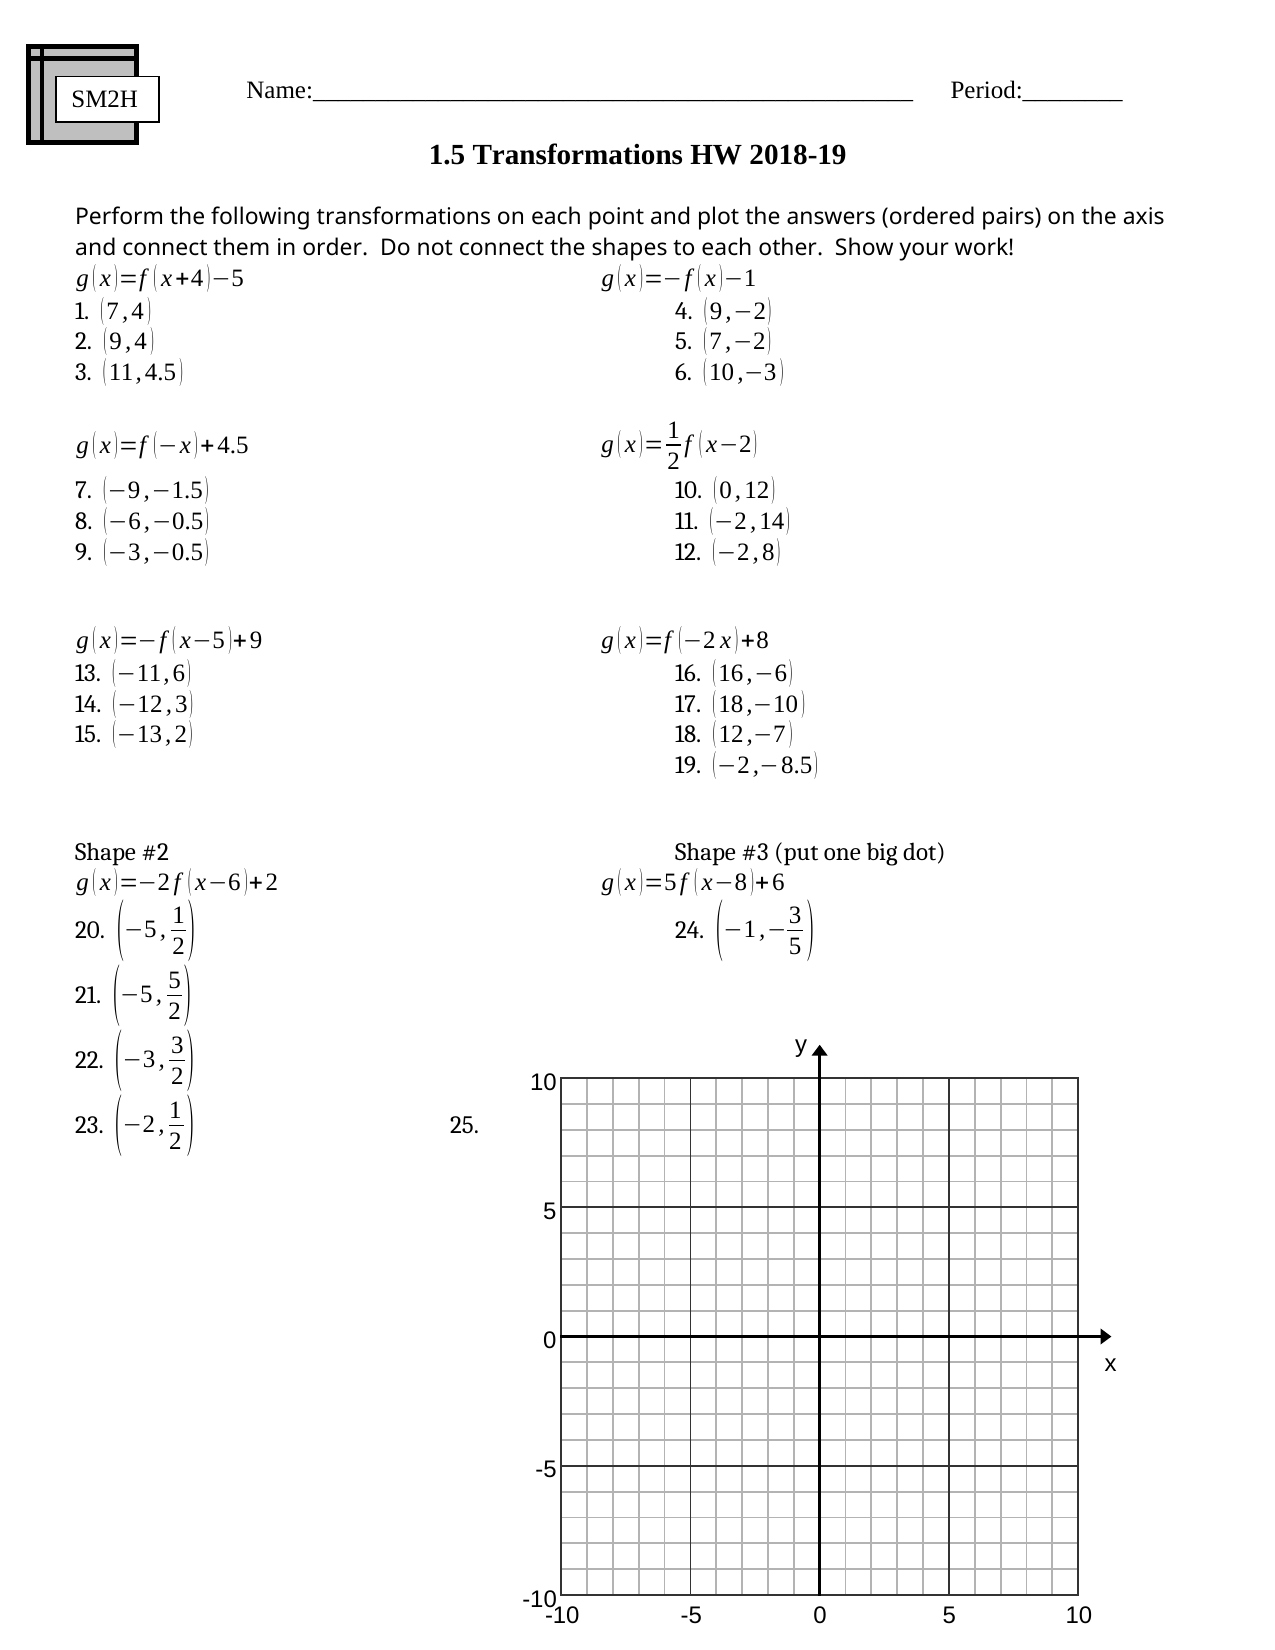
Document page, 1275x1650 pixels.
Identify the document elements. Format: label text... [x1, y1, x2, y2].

text Shape #2 Shape #3 (put one big dot) [75, 838, 1200, 867]
text 23. 25. [75, 1093, 1200, 1158]
text Perform the following transformations on each point and plot the answers (ordered pairs) on the axis and connect them in order. Do not connect the shapes to each other. Show your work! [75, 199, 1200, 262]
text 21. [75, 963, 1200, 1028]
text 22. [75, 1028, 1200, 1093]
text 15. 18. [75, 719, 1200, 750]
text 3. 6. [75, 357, 1200, 387]
text 19. [600, 750, 1200, 781]
text 2. 5. [75, 326, 1200, 357]
text 14. 17. [75, 689, 1200, 719]
text 7. 10. [75, 475, 1200, 506]
text 20. 24. [75, 898, 1200, 963]
text 8. 11. [75, 506, 1200, 536]
text 9. 12. [75, 536, 1200, 567]
text 13. 16. [75, 658, 1200, 689]
text 1. 4. [75, 296, 1200, 326]
